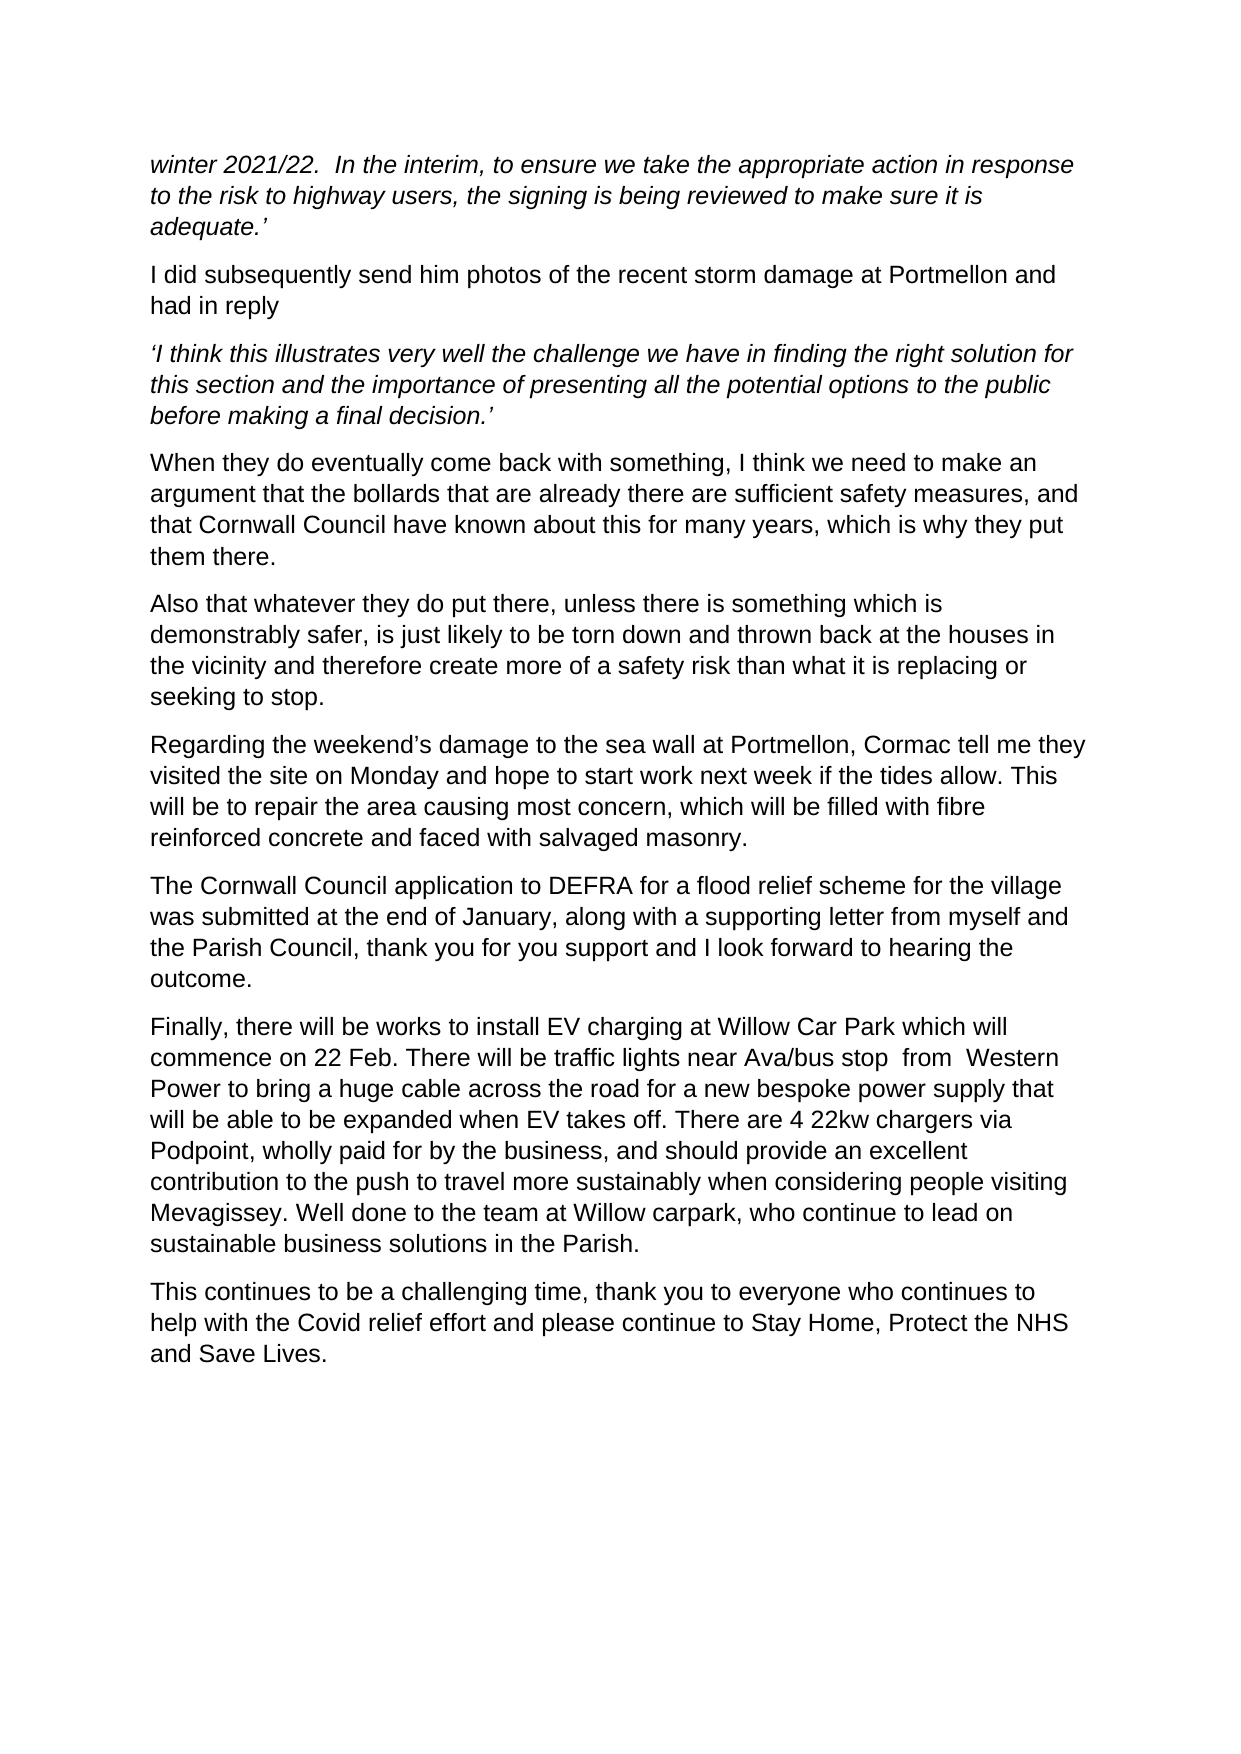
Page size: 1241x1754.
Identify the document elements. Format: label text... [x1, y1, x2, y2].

text This continues to be a challenging time, thank you to everyone who continues to help with the Covid relief effort and please continue to Stay Home, Protect the NHS and Save Lives. [150, 1277, 1090, 1367]
text I did subsequently send him photos of the recent storm damage at Portmellon and had in reply [150, 260, 1090, 319]
text The Cornwall Council application to DEFRA for a flood relief scheme for the village was submitted at the end of January, along with a supporting letter from myself and the Parish Council, thank you for you support and I look forward to hearing the outcome. [150, 871, 1090, 993]
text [150, 150, 1090, 241]
text When they do eventually come back with something, I think we need to make an argument that the bollards that are already there are sufficient safety measures, and that Cornwall Council have known about this for many years, which is why they put them there. [150, 448, 1090, 570]
text Regarding the weekend’s damage to the sea wall at Portmellon, Cormac tell me they visited the site on Monday and hope to start work next week if the tides allow. This will be to repair the area causing most concern, which will be filled with fibre reinforced concrete and faced with salvaged masonry. [150, 730, 1090, 852]
text ‘I think this illustrates very well the challenge we have in finding the right solution for this section and the importance of presenting all the potential options to the public before making a final decision.’ [150, 338, 1090, 429]
text Finally, there will be works to install EV charging at Willow Car Park which will commence on 22 Feb. There will be traffic lights near Ava/bus stop from Western Power to bring a huge cable across the road for a new bespoke power supply that will be able to be expanded when EV takes off. There are 4 22kw chargers via Podpoint, wholly paid for by the business, and should provide an excellent contribution to the push to travel more sustainably when considering people visiting Mevagissey. Well done to the team at Willow carpark, who continue to lead on sustainable business solutions in the Parish. [150, 1012, 1090, 1258]
text Also that whatever they do put there, unless there is something which is demonstrably safer, is just likely to be torn down and thrown back at the houses in the vicinity and therefore create more of a safety risk than what it is replacing or seeking to stop. [150, 589, 1090, 711]
